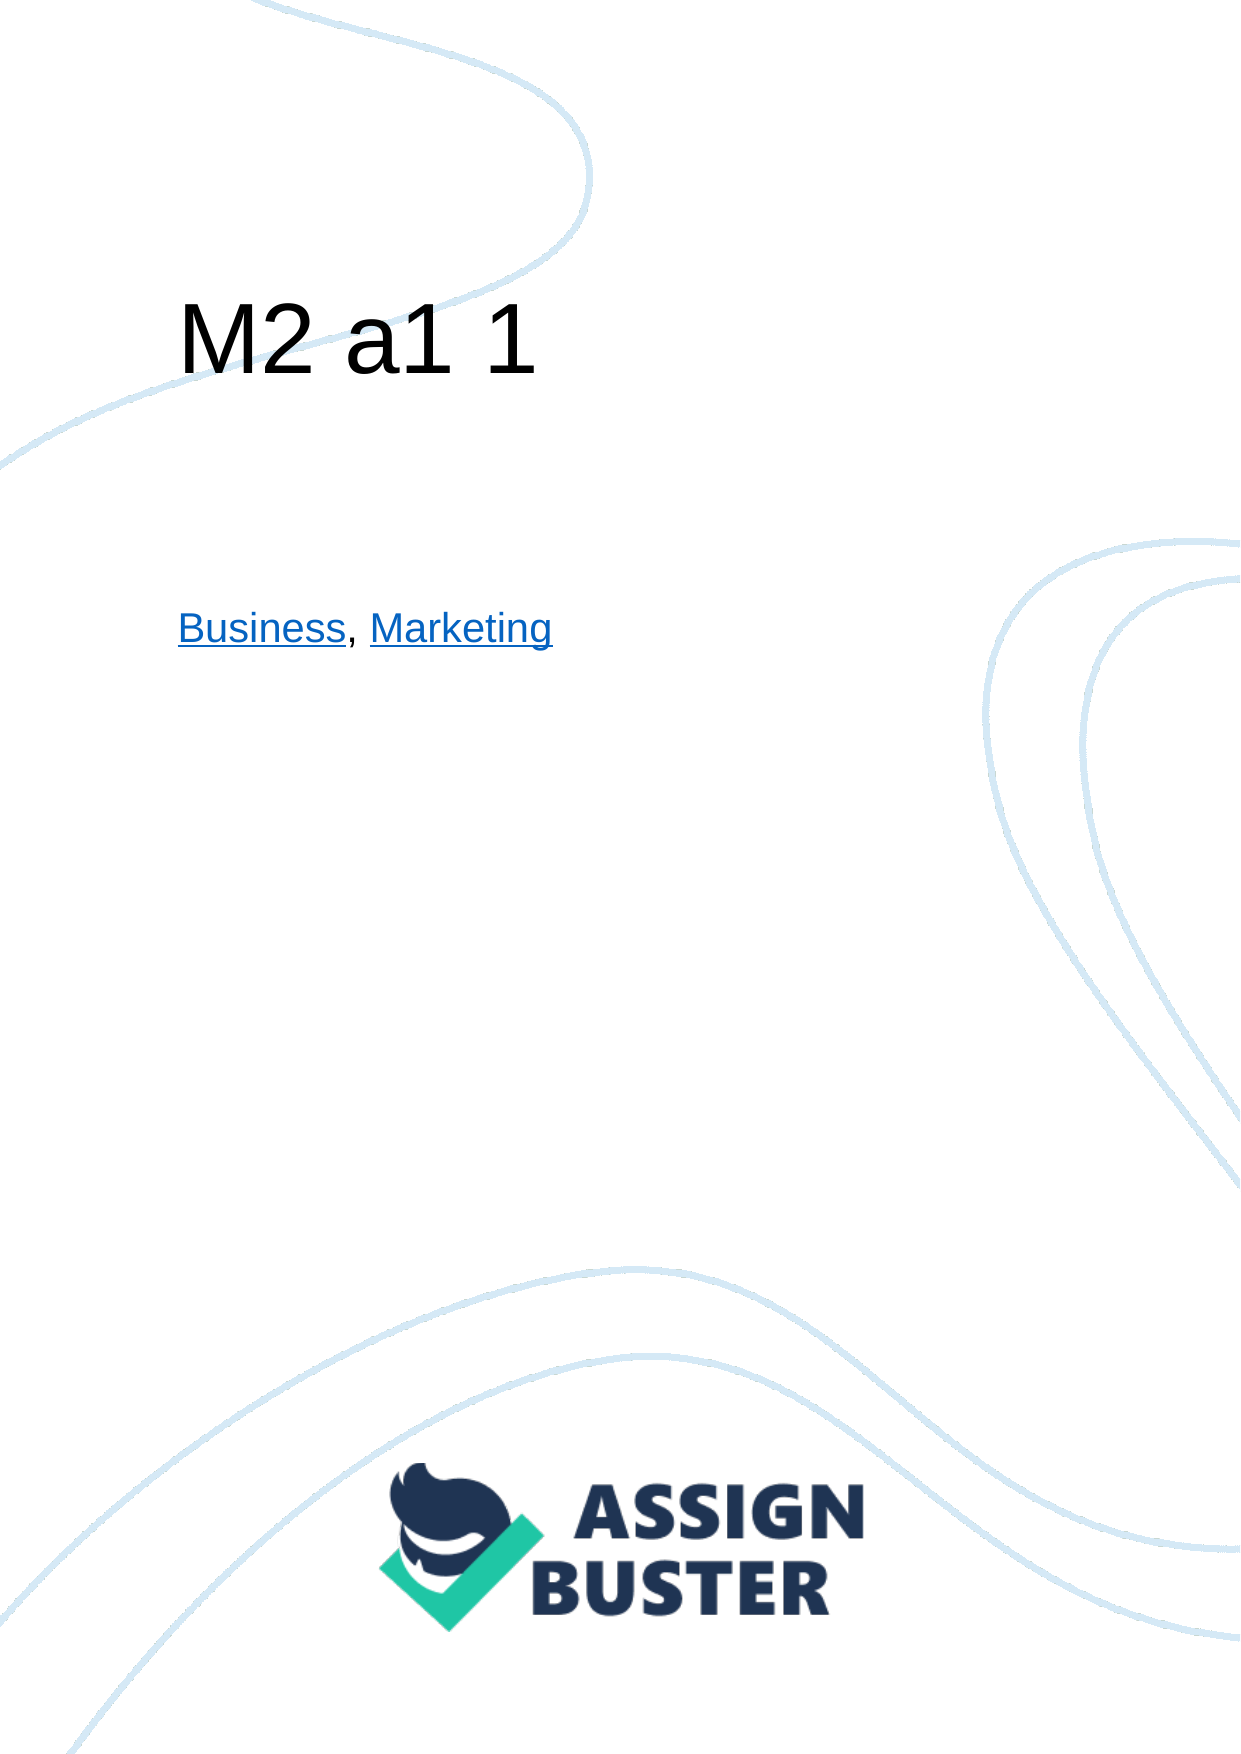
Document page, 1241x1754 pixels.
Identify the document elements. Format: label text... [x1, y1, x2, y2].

subtitle M2 a1 1 [177, 279, 1152, 394]
text Business, Marketing [177, 604, 1152, 652]
picture [0, 0, 1241, 1754]
